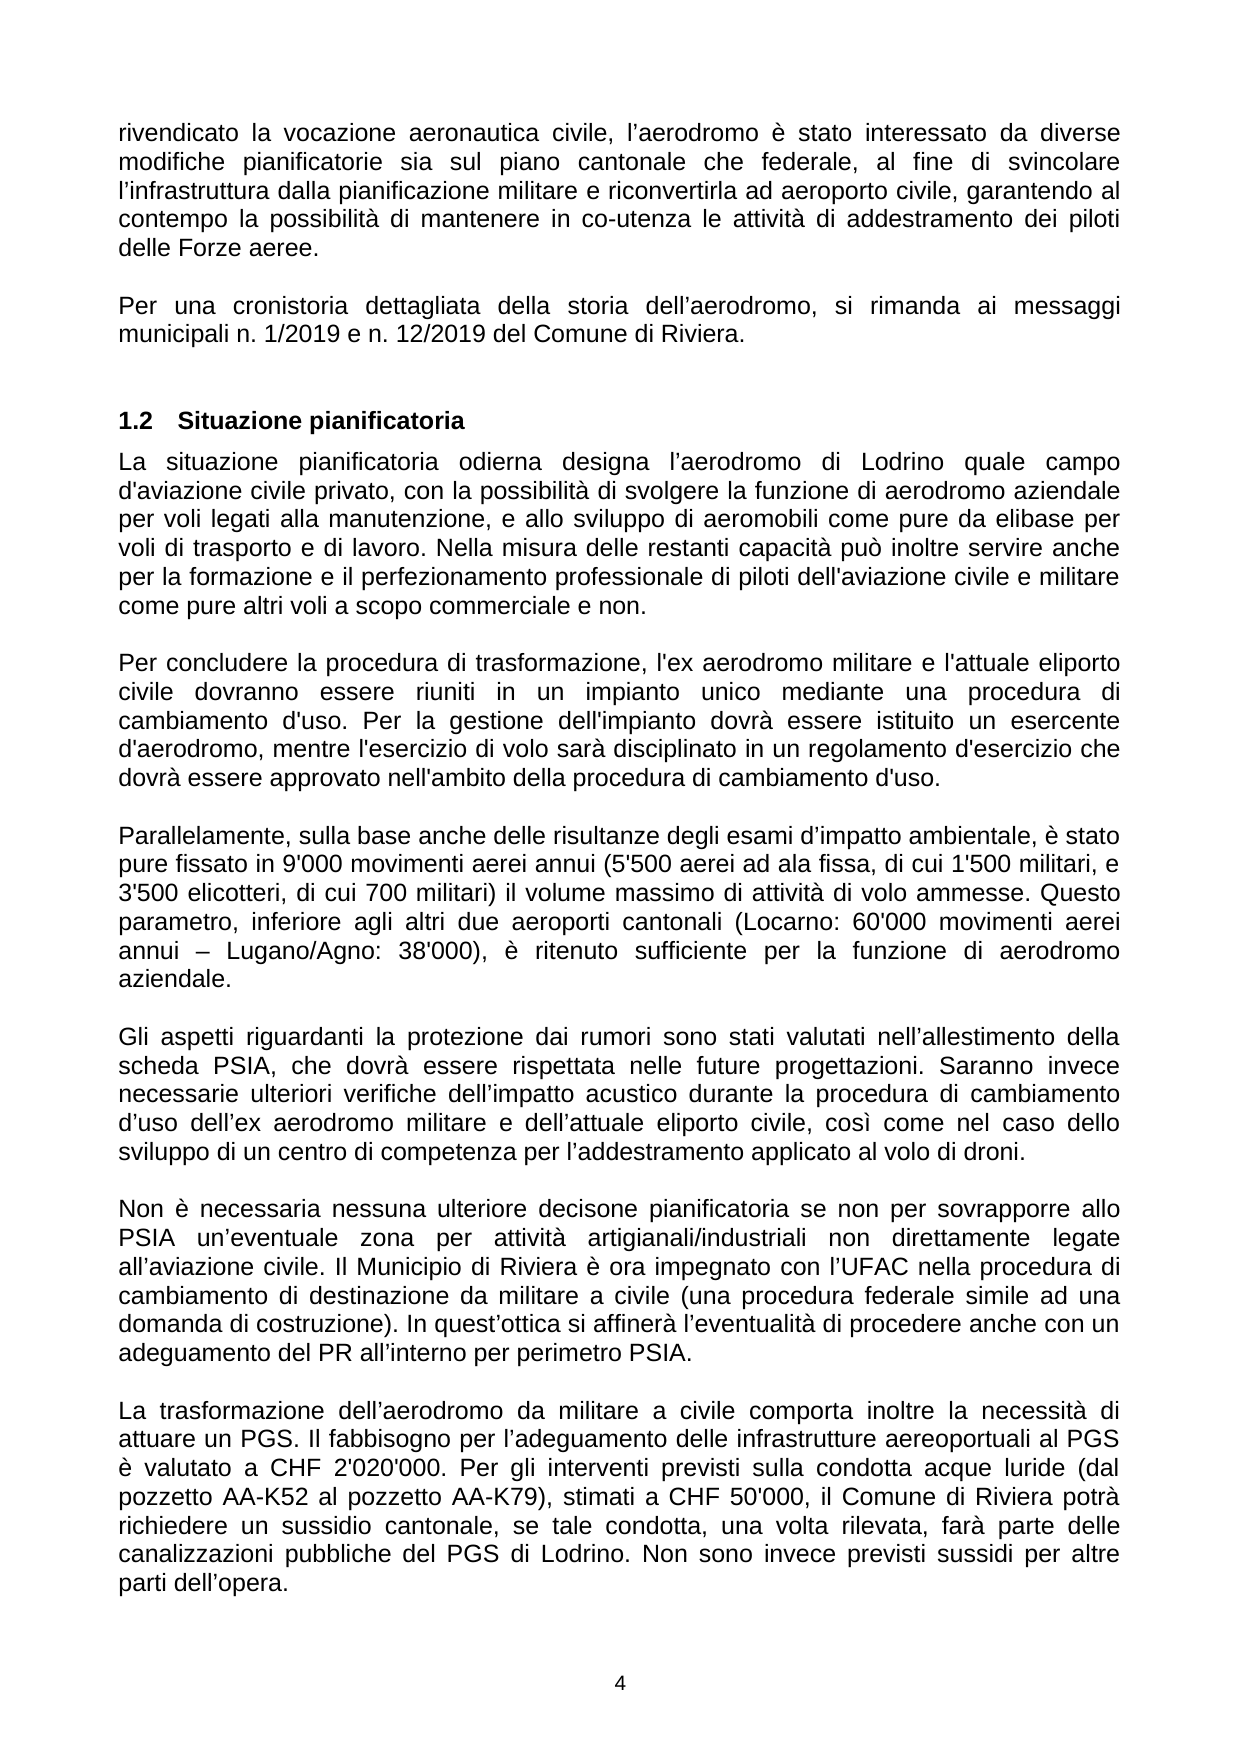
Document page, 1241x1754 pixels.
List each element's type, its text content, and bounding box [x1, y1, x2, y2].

text Non è necessaria nessuna ulteriore decisone pianificatoria se non per sovrapporre allo PSIA un’eventuale zona per attività artigianali/industriali non direttamente legate all’aviazione civile. Il Municipio di Riviera è ora impegnato con l’UFAC nella procedura di cambiamento di destinazione da militare a civile (una procedura federale simile ad una domanda di costruzione). In quest’ottica si affinerà l’eventualità di procedere anche con un adeguamento del PR all’interno per perimetro PSIA. [118, 1194, 1122, 1367]
text La situazione pianificatoria odierna designa l’aerodromo di Lodrino quale campo d'aviazione civile privato, con la possibilità di svolgere la funzione di aerodromo aziendale per voli legati alla manutenzione, e allo sviluppo di aeromobili come pure da elibase per voli di trasporto e di lavoro. Nella misura delle restanti capacità può inoltre servire anche per la formazione e il perfezionamento professionale di piloti dell'aviazione civile e militare come pure altri voli a scopo commerciale e non. [118, 447, 1122, 619]
text Per una cronistoria dettagliata della storia dell’aerodromo, si rimanda ai messaggi municipali n. 1/2019 e n. 12/2019 del Comune di Riviera. [118, 291, 1122, 348]
text Per concludere la procedura di trasformazione, l'ex aerodromo militare e l'attuale eliporto civile dovranno essere riuniti in un impianto unico mediante una procedura di cambiamento d'uso. Per la gestione dell'impianto dovrà essere istituito un esercente d'aerodromo, mentre l'esercizio di volo sarà disciplinato in un regolamento d'esercizio che dovrà essere approvato nell'ambito della procedura di cambiamento d'uso. [118, 648, 1122, 792]
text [118, 118, 1122, 262]
text Parallelamente, sulla base anche delle risultanze degli esami d’impatto ambientale, è stato pure fissato in 9'000 movimenti aerei annui (5'500 aerei ad ala fissa, di cui 1'500 militari, e 3'500 elicotteri, di cui 700 militari) il volume massimo di attività di volo ammesse. Questo parametro, inferiore agli altri due aeroporti cantonali (Locarno: 60'000 movimenti aerei annui – Lugano/Agno: 38'000), è ritenuto sufficiente per la funzione di aerodromo aziendale. [118, 821, 1122, 993]
text La trasformazione dell’aerodromo da militare a civile comporta inoltre la necessità di attuare un PGS. Il fabbisogno per l’adeguamento delle infrastrutture aereoportuali al PGS è valutato a CHF 2'020'000. Per gli interventi previsti sulla condotta acque luride (dal pozzetto AA-K52 al pozzetto AA-K79), stimati a CHF 50'000, il Comune di Riviera potrà richiedere un sussidio cantonale, se tale condotta, una volta rilevata, farà parte delle canalizzazioni pubbliche del PGS di Lodrino. Non sono invece previsti sussidi per altre parti dell’opera. [118, 1396, 1122, 1597]
text Gli aspetti riguardanti la protezione dai rumori sono stati valutati nell’allestimento della scheda PSIA, che dovrà essere rispettata nelle future progettazioni. Saranno invece necessarie ulteriori verifiche dell’impatto acustico durante la procedura di cambiamento d’uso dell’ex aerodromo militare e dell’attuale eliporto civile, così come nel caso dello sviluppo di un centro di competenza per l’addestramento applicato al volo di droni. [118, 1022, 1122, 1166]
subtitle Situazione pianificatoria [118, 406, 1122, 434]
